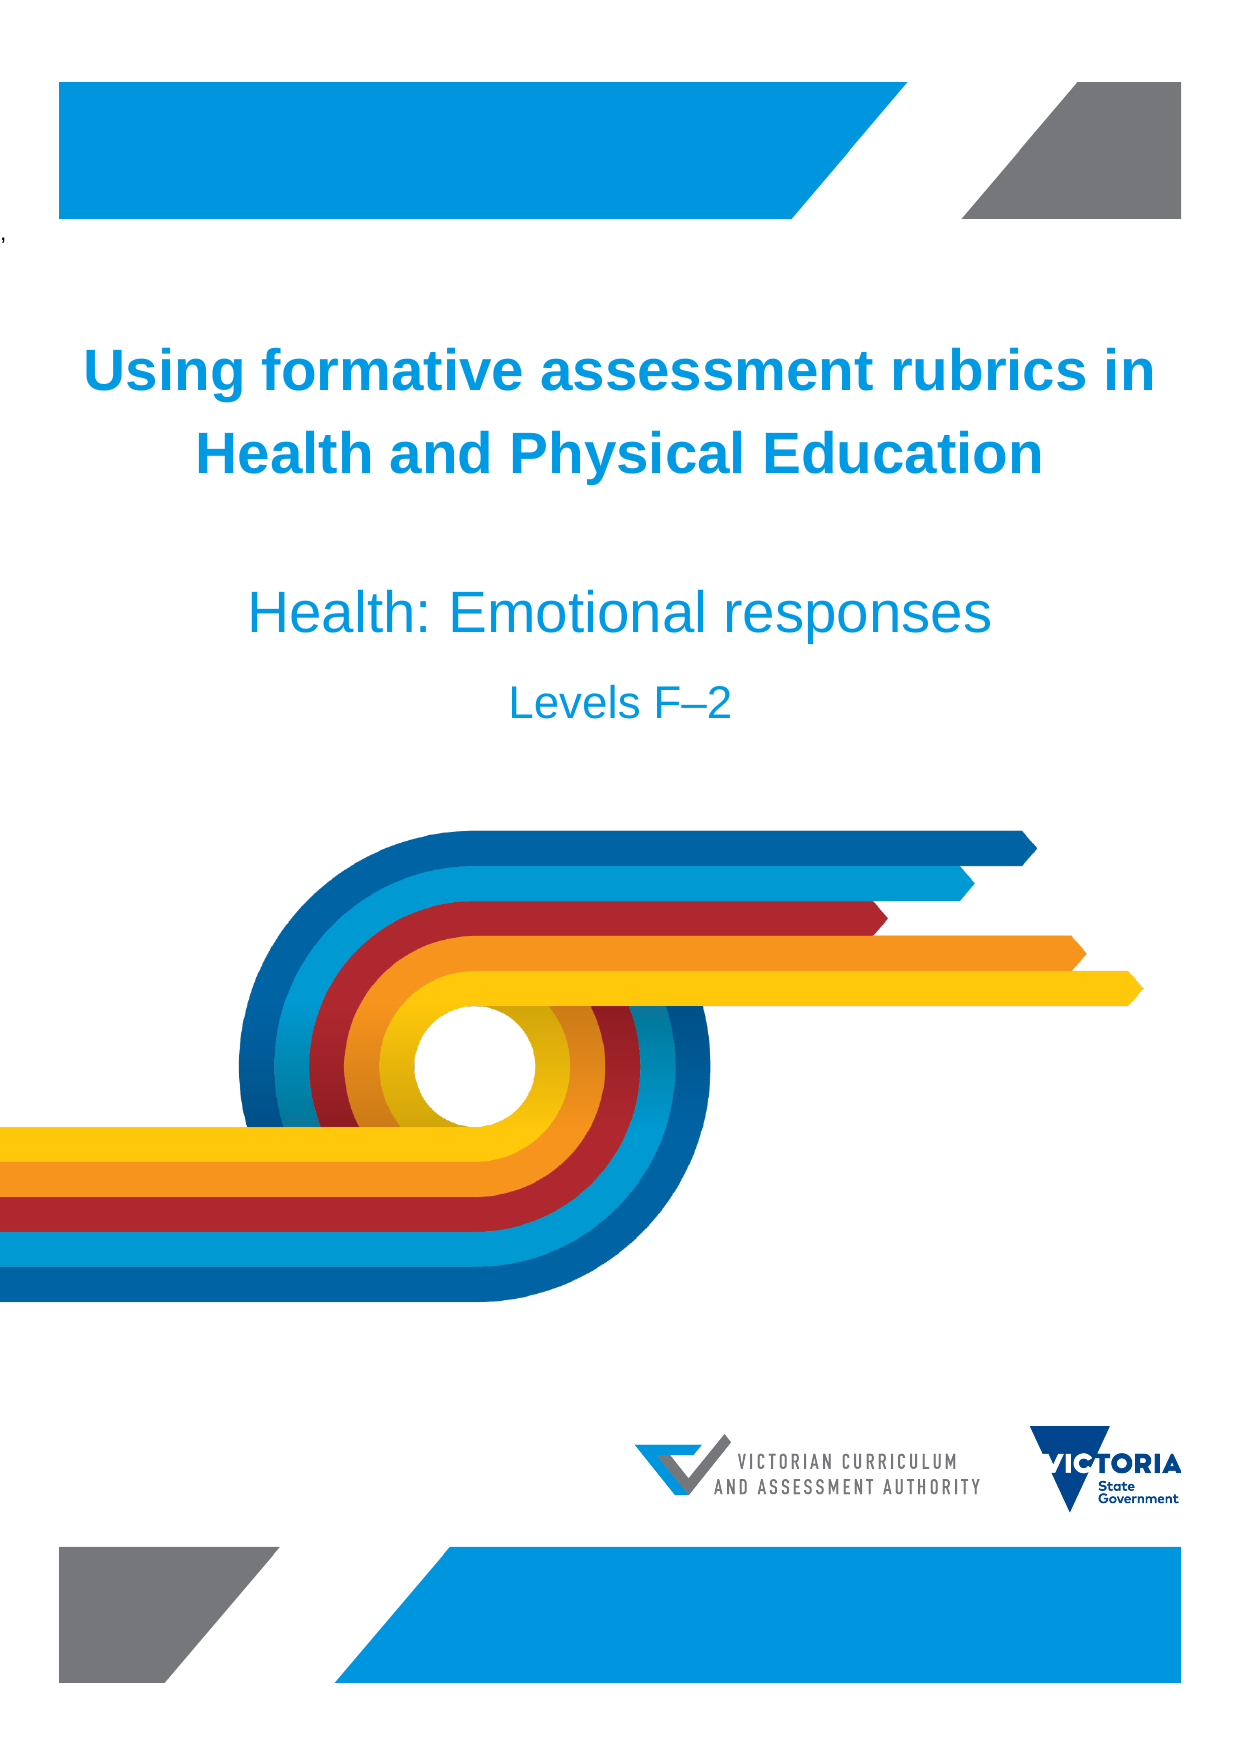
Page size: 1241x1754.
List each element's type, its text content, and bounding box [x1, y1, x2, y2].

text Health: Emotional responses [0, 578, 1240, 645]
text , [0, 219, 1240, 245]
picture [793, 82, 1182, 219]
subtitle Levels F–2 [0, 676, 1240, 729]
picture [59, 1426, 1182, 1683]
picture [0, 785, 1192, 1309]
text Using formative assessment rubrics in Health and Physical Education [0, 324, 1240, 491]
